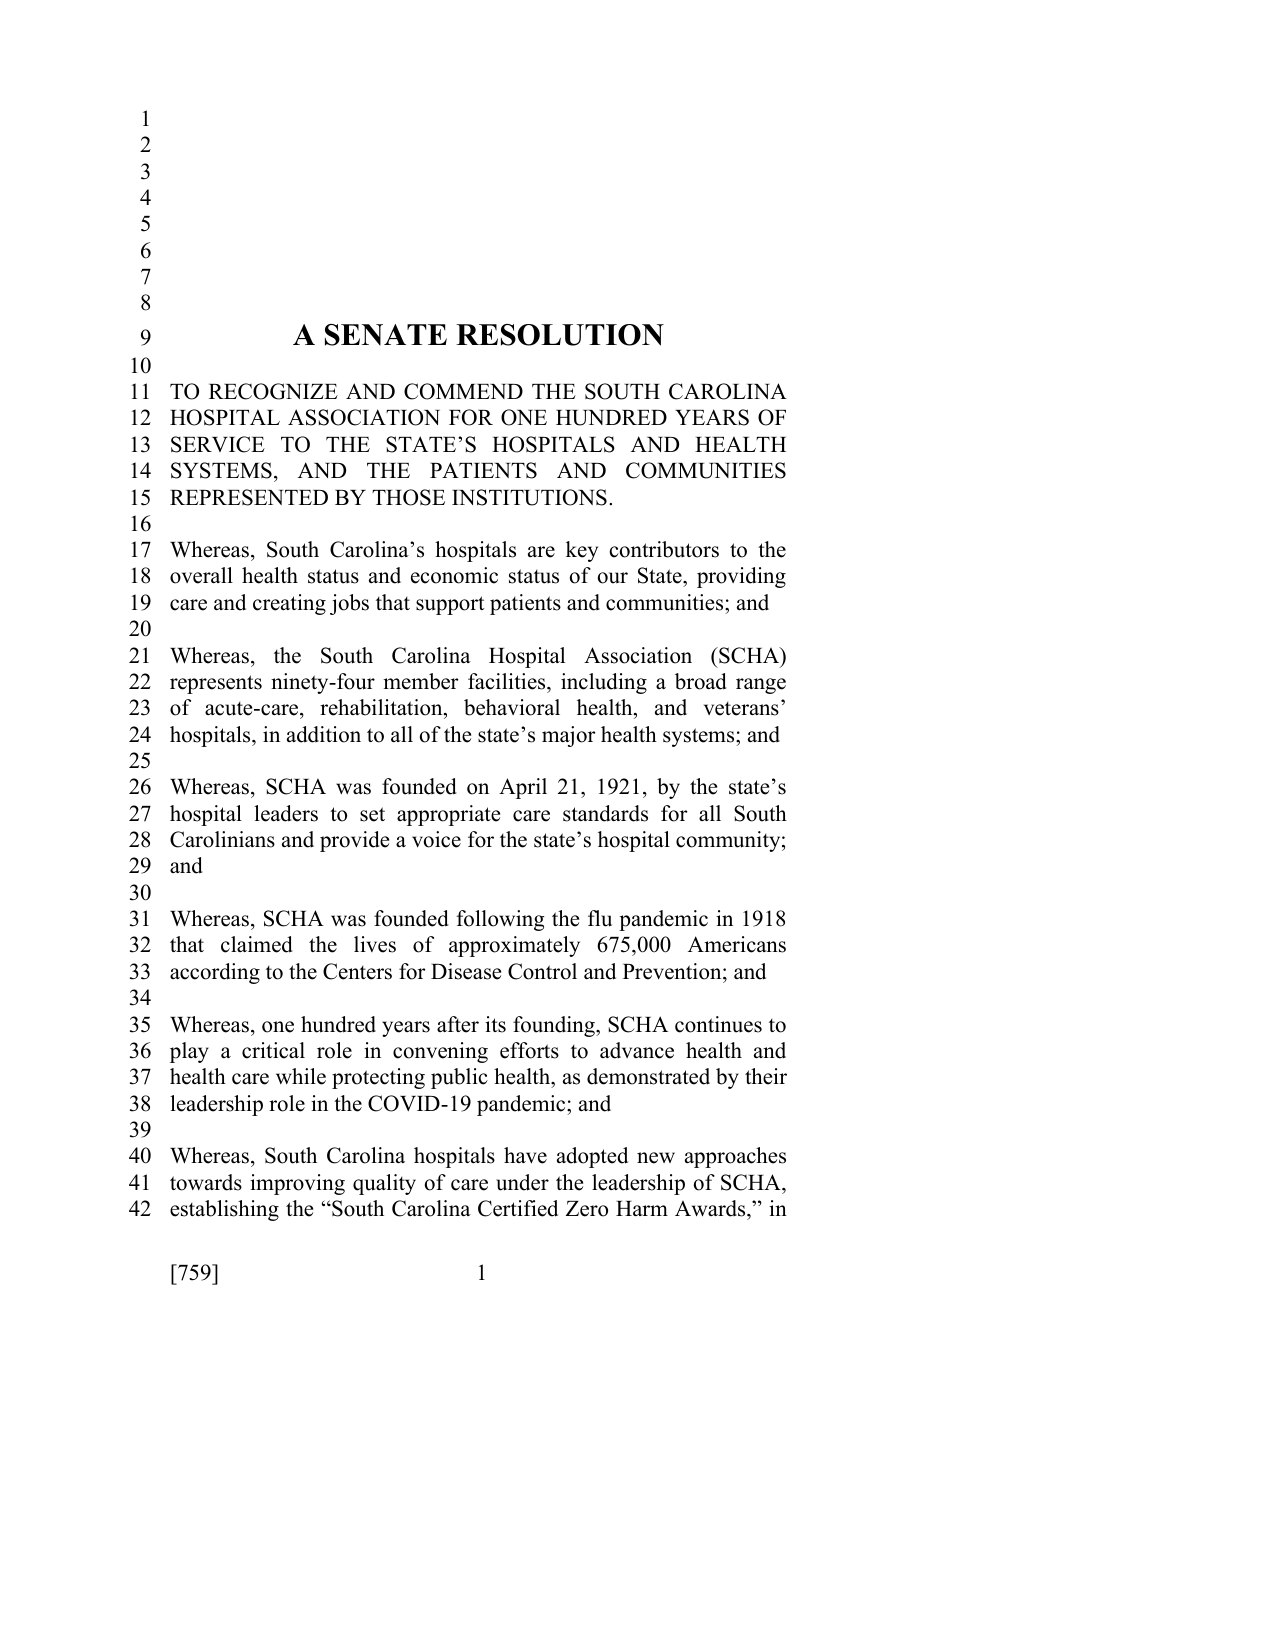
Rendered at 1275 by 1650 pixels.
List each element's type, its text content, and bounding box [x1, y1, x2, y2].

text Whereas, SCHA was founded following the flu pandemic in 1918 that claimed the lives of approximately 675,000 Americans according to the Centers for Disease Control and Prevention; and [169, 905, 787, 984]
text Whereas, the South Carolina Hospital Association (SCHA) represents ninety-four member facilities, including a broad range of acute-care, rehabilitation, behavioral health, and veterans’ hospitals, in addition to all of the state’s major health systems; and [169, 642, 787, 747]
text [169, 1142, 787, 1221]
text Whereas, South Carolina’s hospitals are key contributors to the overall health status and economic status of our State, providing care and creating jobs that support patients and communities; and [169, 536, 787, 615]
text Whereas, one hundred years after its founding, SCHA continues to play a critical role in convening efforts to advance health and health care while protecting public health, as demonstrated by their leadership role in the COVID-19 pandemic; and [169, 1011, 787, 1116]
text A SENATE RESOLUTION [169, 316, 787, 352]
text TO RECOGNIZE AND COMMEND THE SOUTH CAROLINA HOSPITAL ASSOCIATION FOR ONE HUNDRED YEARS OF SERVICE TO THE STATE’S HOSPITALS AND HEALTH SYSTEMS, AND THE PATIENTS AND COMMUNITIES REPRESENTED BY THOSE INSTITUTIONS. [169, 378, 787, 510]
text Whereas, SCHA was founded on April 21, 1921, by the state’s hospital leaders to set appropriate care standards for all South Carolinians and provide a voice for the state’s hospital community; and [169, 773, 787, 879]
